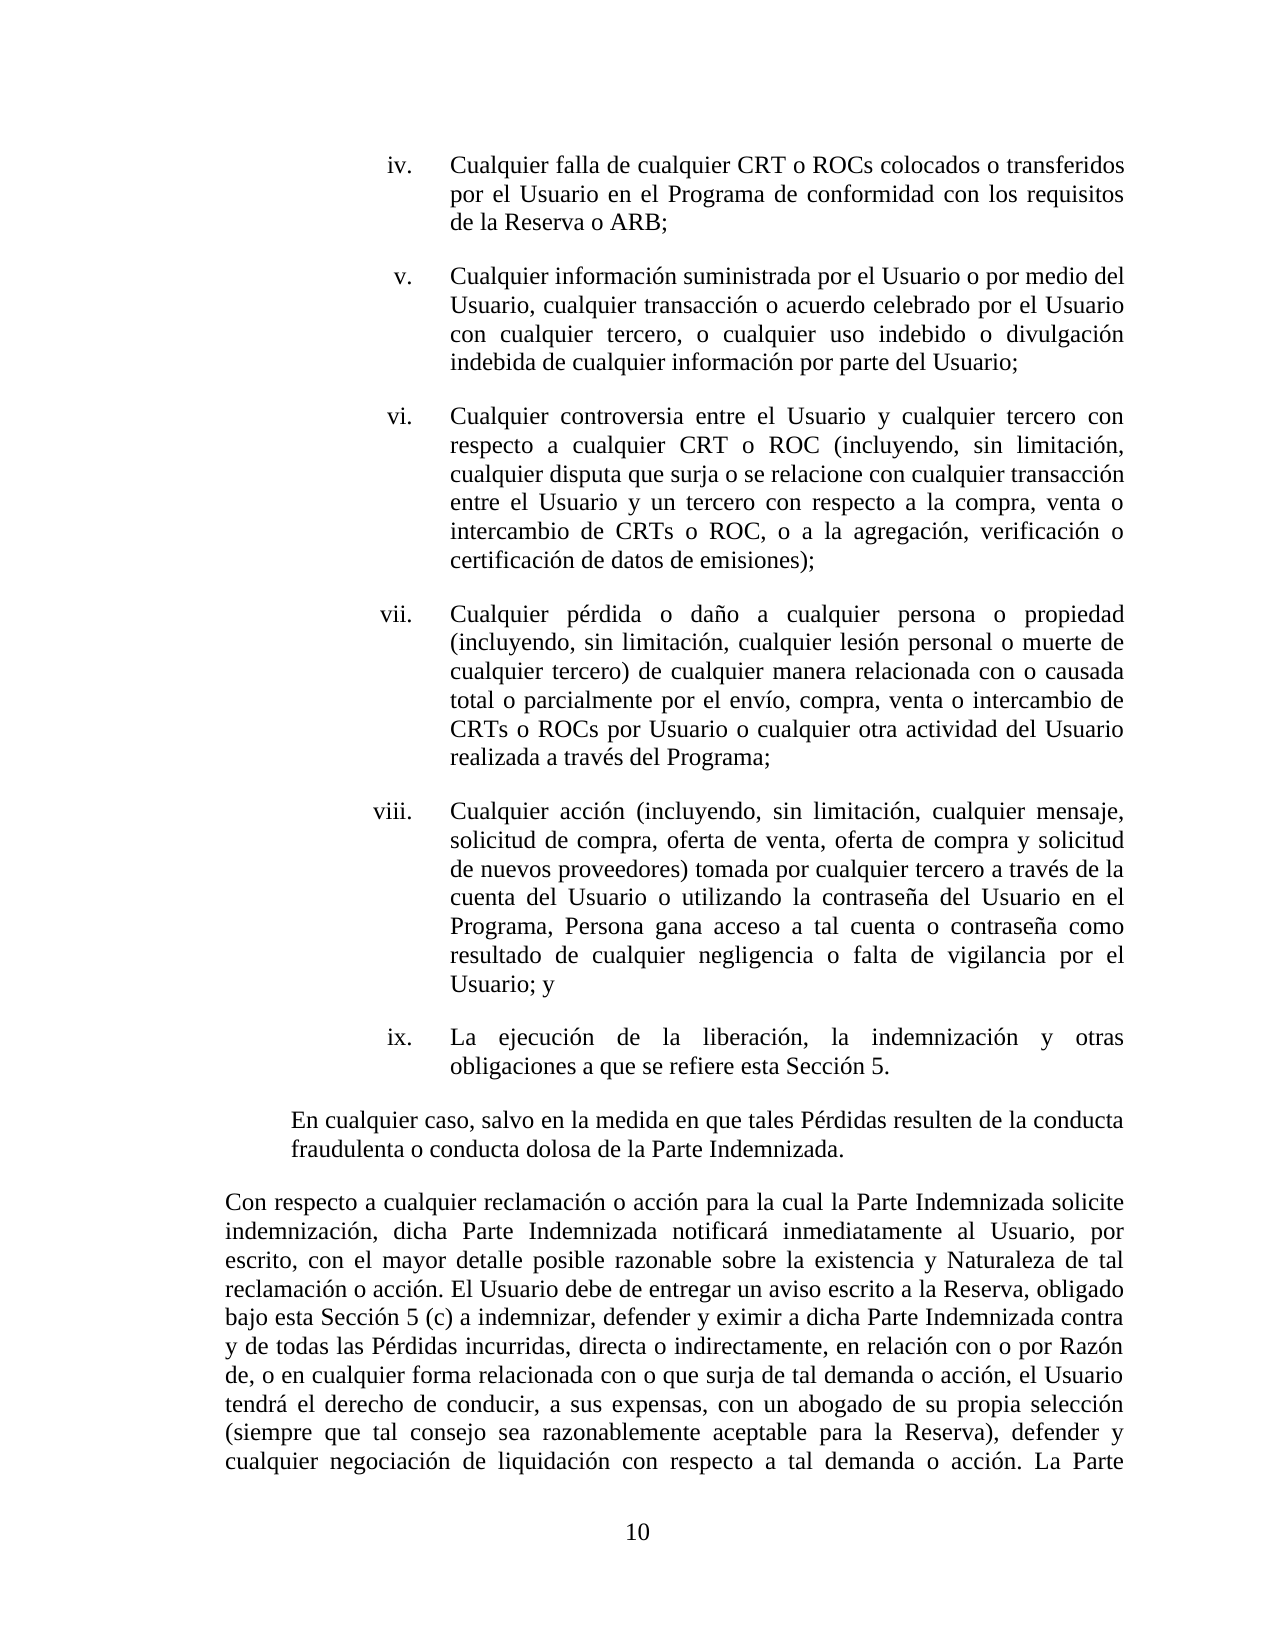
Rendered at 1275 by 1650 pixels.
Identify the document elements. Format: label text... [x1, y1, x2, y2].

list La ejecución de la liberación, la indemnización y otras obligaciones a que se refiere esta Sección 5. [412, 1022, 1125, 1080]
list Cualquier acción (incluyendo, sin limitación, cualquier mensaje, solicitud de compra, oferta de venta, oferta de compra y solicitud de nuevos proveedores) tomada por cualquier tercero a través de la cuenta del Usuario o utilizando la contraseña del Usuario en el Programa, Persona gana acceso a tal cuenta o contraseña como resultado de cualquier negligencia o falta de vigilancia por el Usuario; y [412, 796, 1125, 997]
list Cualquier controversia entre el Usuario y cualquier tercero con respecto a cualquier CRT o ROC (incluyendo, sin limitación, cualquier disputa que surja o se relacione con cualquier transacción entre el Usuario y un tercero con respecto a la compra, venta o intercambio de CRTs o ROC, o a la agregación, verificación o certificación de datos de emisiones); [412, 401, 1125, 574]
list Cualquier falla de cualquier CRT o ROCs colocados o transferidos por el Usuario en el Programa de conformidad con los requisitos de la Reserva o ARB; [412, 150, 1125, 236]
text En cualquier caso, salvo en la medida en que tales Pérdidas resulten de la conducta fraudulenta o conducta dolosa de la Parte Indemnizada. [291, 1105, 1125, 1162]
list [225, 1187, 1125, 1475]
list Cualquier pérdida o daño a cualquier persona o propiedad (incluyendo, sin limitación, cualquier lesión personal o muerte de cualquier tercero) de cualquier manera relacionada con o causada total o parcialmente por el envío, compra, venta o intercambio de CRTs o ROCs por Usuario o cualquier otra actividad del Usuario realizada a través del Programa; [412, 599, 1125, 771]
list Cualquier información suministrada por el Usuario o por medio del Usuario, cualquier transacción o acuerdo celebrado por el Usuario con cualquier tercero, o cualquier uso indebido o divulgación indebida de cualquier información por parte del Usuario; [412, 261, 1125, 376]
